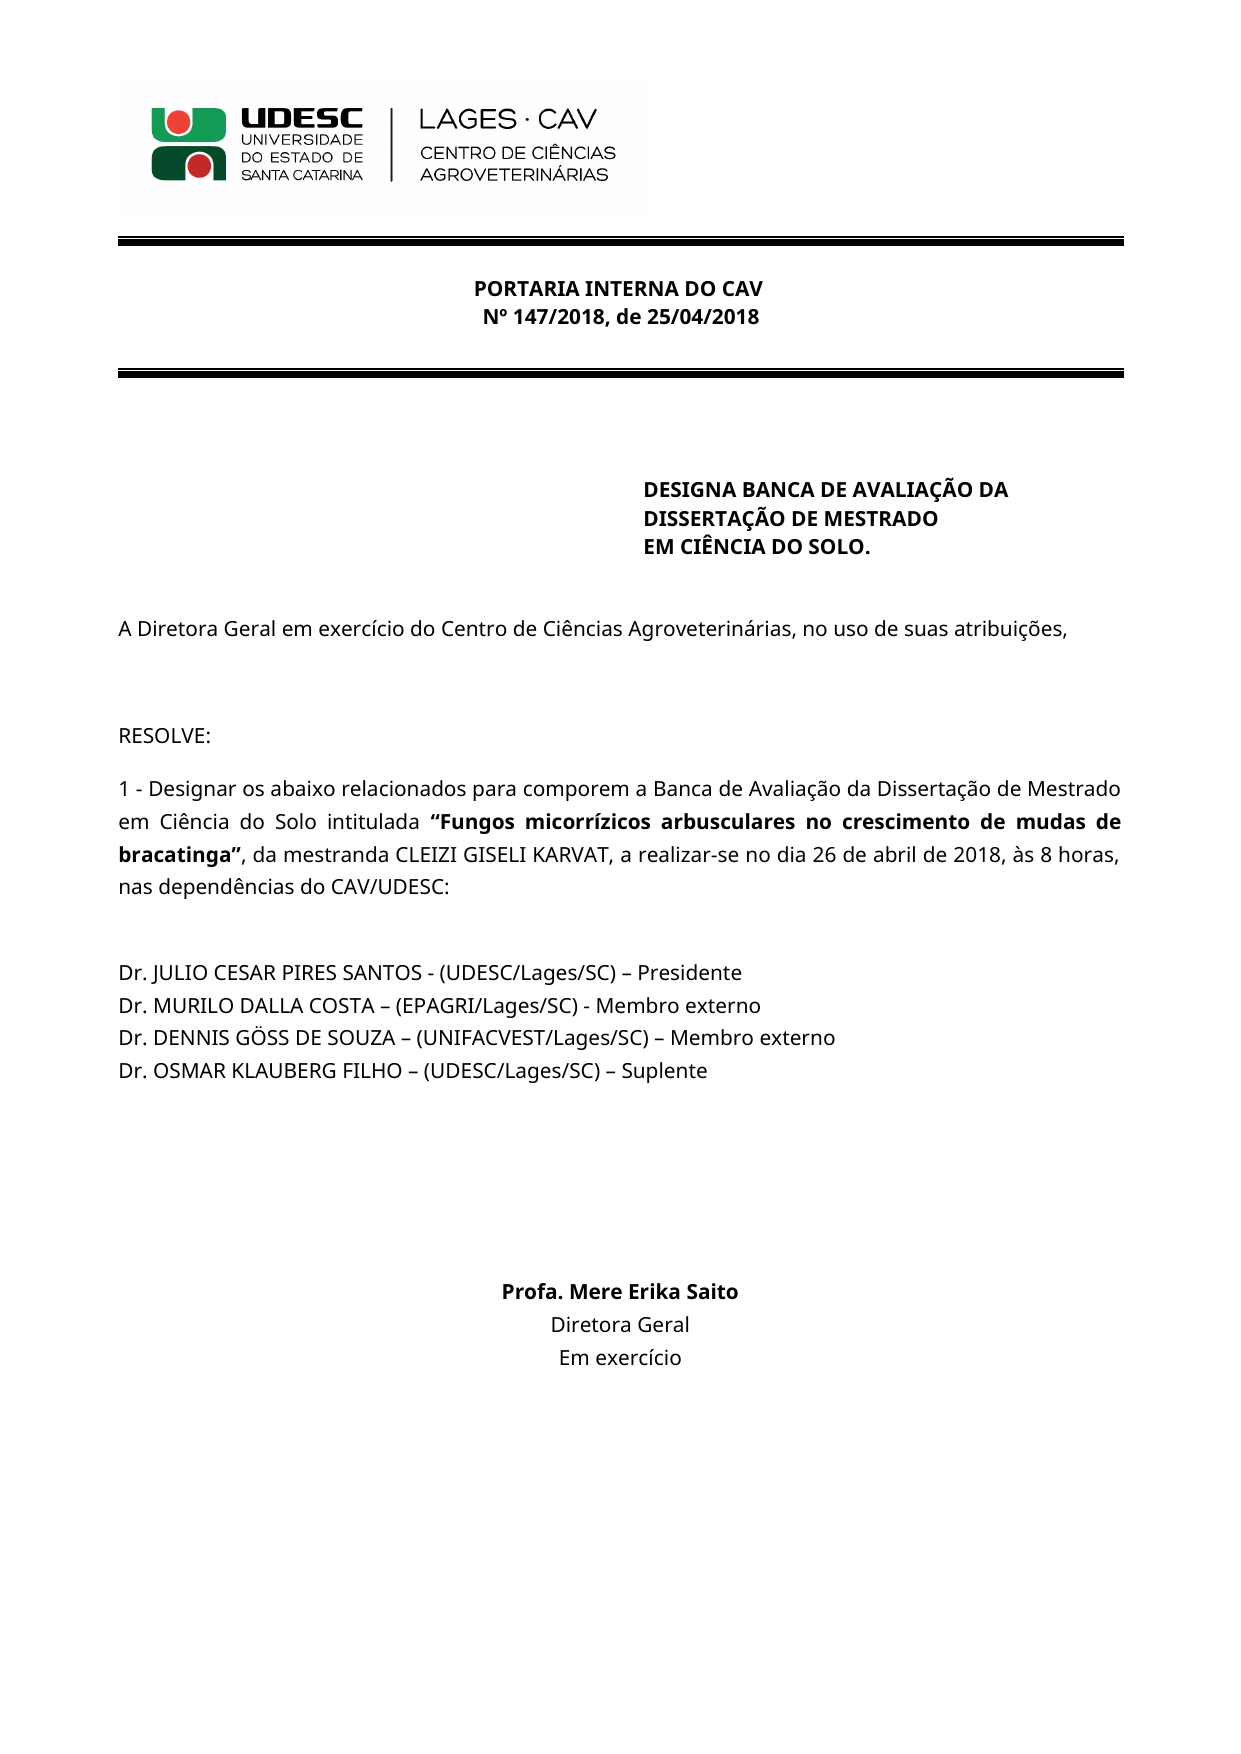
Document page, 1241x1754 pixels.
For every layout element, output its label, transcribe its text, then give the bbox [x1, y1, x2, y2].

text DESIGNA BANCA DE AVALIAÇÃO DA DISSERTAÇÃO DE MESTRADO [643, 475, 1122, 532]
text Dr. MURILO DALLA COSTA – (EPAGRI/Lages/SC) - Membro externo [118, 991, 1122, 1019]
text Dr. OSMAR KLAUBERG FILHO – (UDESC/Lages/SC) – Suplente [118, 1056, 1122, 1084]
text RESOLVE: [118, 721, 1122, 749]
text Em exercício [118, 1343, 1122, 1371]
text Dr. JULIO CESAR PIRES SANTOS - (UDESC/Lages/SC) – Presidente [118, 958, 1122, 987]
table_header PORTARIA INTERNA DO CAV Nº 147/2018, de 25/04/2018 [118, 246, 1123, 368]
text Profa. Mere Erika Saito [118, 1277, 1122, 1306]
picture [118, 73, 649, 216]
text 1 - Designar os abaixo relacionados para comporem a Banca de Avaliação da Dissertação de Mestrado em Ciência do Solo intitulada “Fungos micorrízicos arbusculares no crescimento de mudas de bracatinga”, da mestranda CLEIZI GISELI KARVAT, a realizar-se no dia 26 de abril de 2018, às 8 horas, nas dependências do CAV/UDESC: [118, 774, 1122, 901]
text A Diretora Geral em exercício do Centro de Ciências Agroveterinárias, no uso de suas atribuições, [118, 614, 1122, 643]
text EM CIÊNCIA DO SOLO. [636, 532, 1122, 561]
text Diretora Geral [118, 1310, 1122, 1338]
text Dr. DENNIS GÖSS DE SOUZA – (UNIFACVEST/Lages/SC) – Membro externo [118, 1023, 1122, 1052]
